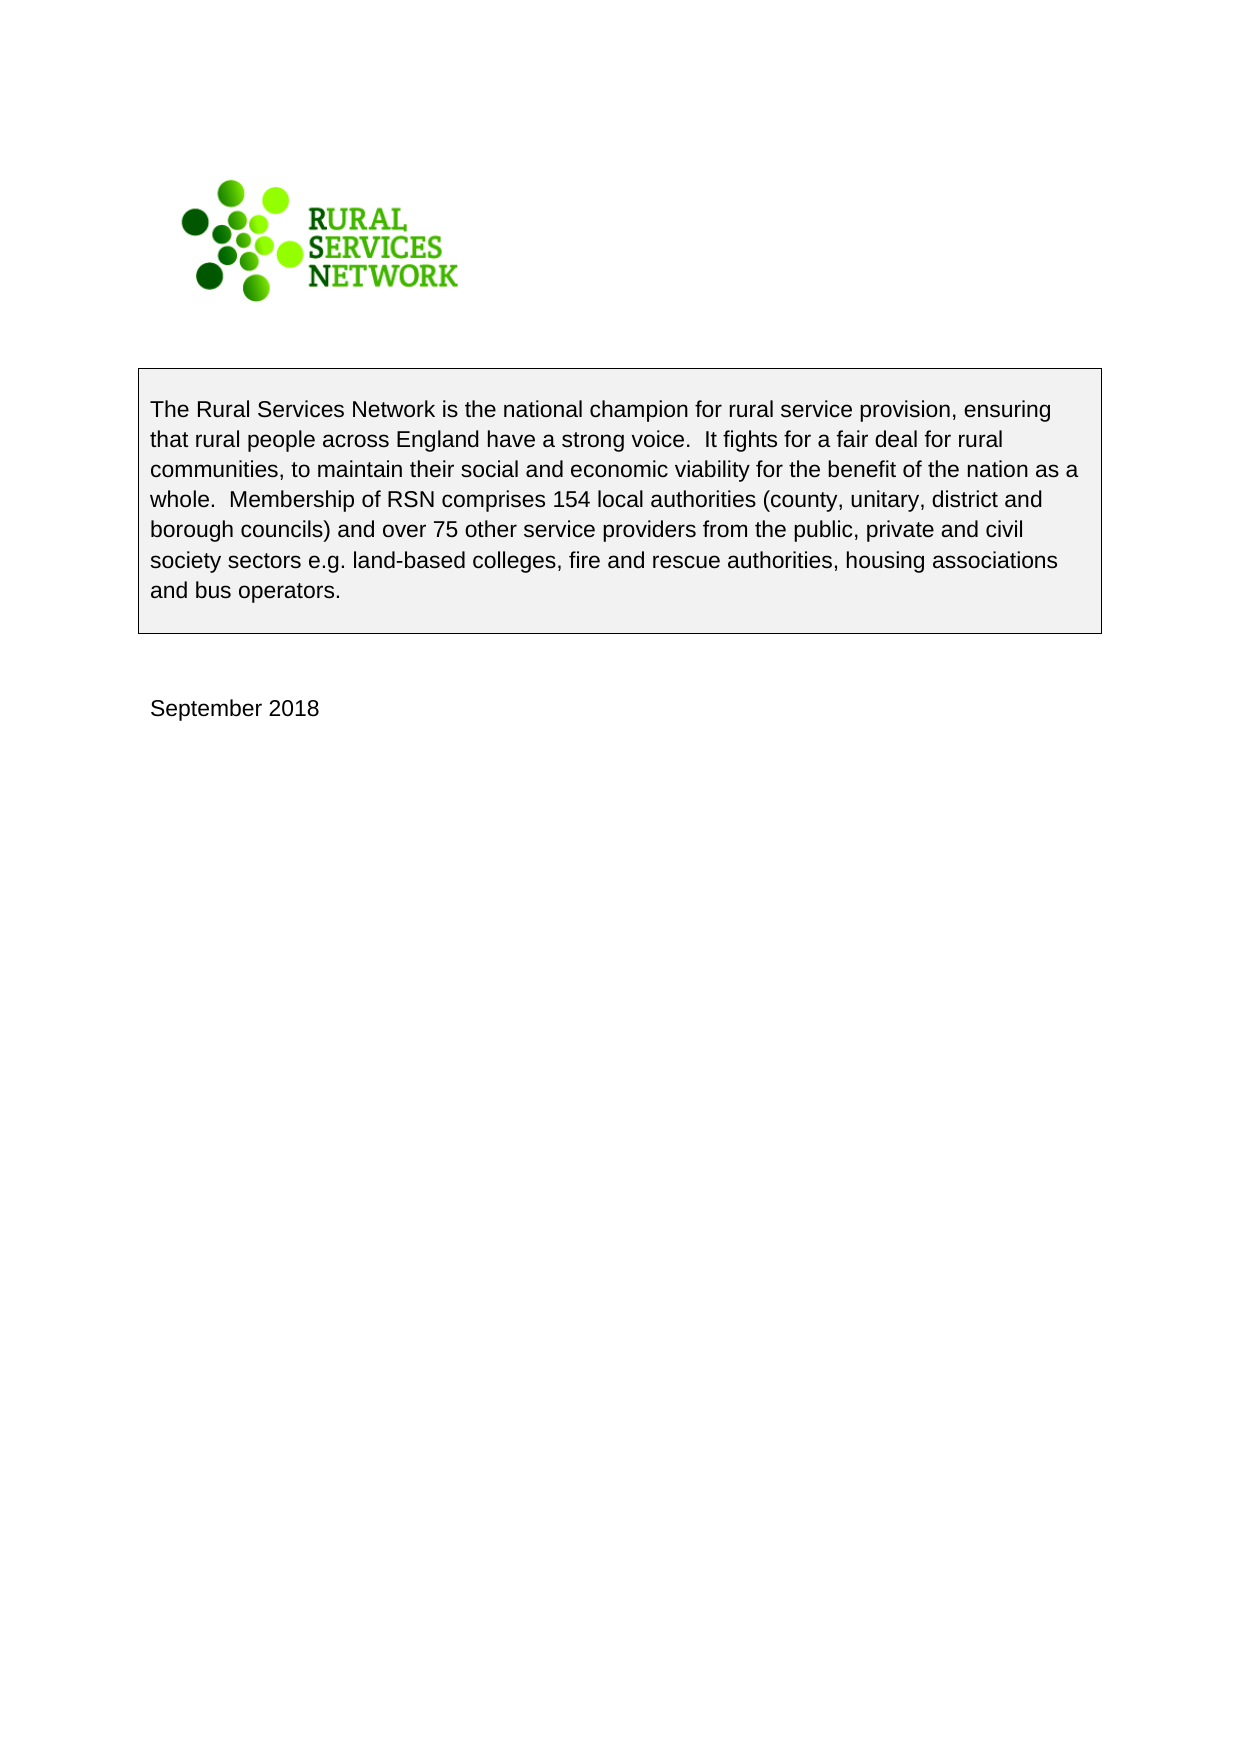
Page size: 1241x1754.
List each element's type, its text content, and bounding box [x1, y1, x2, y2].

table_header The Rural Services Network is the national champion for rural service provision, ensuring that rural people across England have a strong voice. It fights for a fair deal for rural communities, to maintain their social and economic viability for the benefit of the nation as a whole. Membership of RSN comprises 154 local authorities (county, unitary, district and borough councils) and over 75 other service providers from the public, private and civil society sectors e.g. land-based colleges, fire and rescue authorities, housing associations and bus operators. [139, 369, 1101, 633]
text September 2018 [150, 695, 1090, 721]
picture [150, 150, 458, 334]
